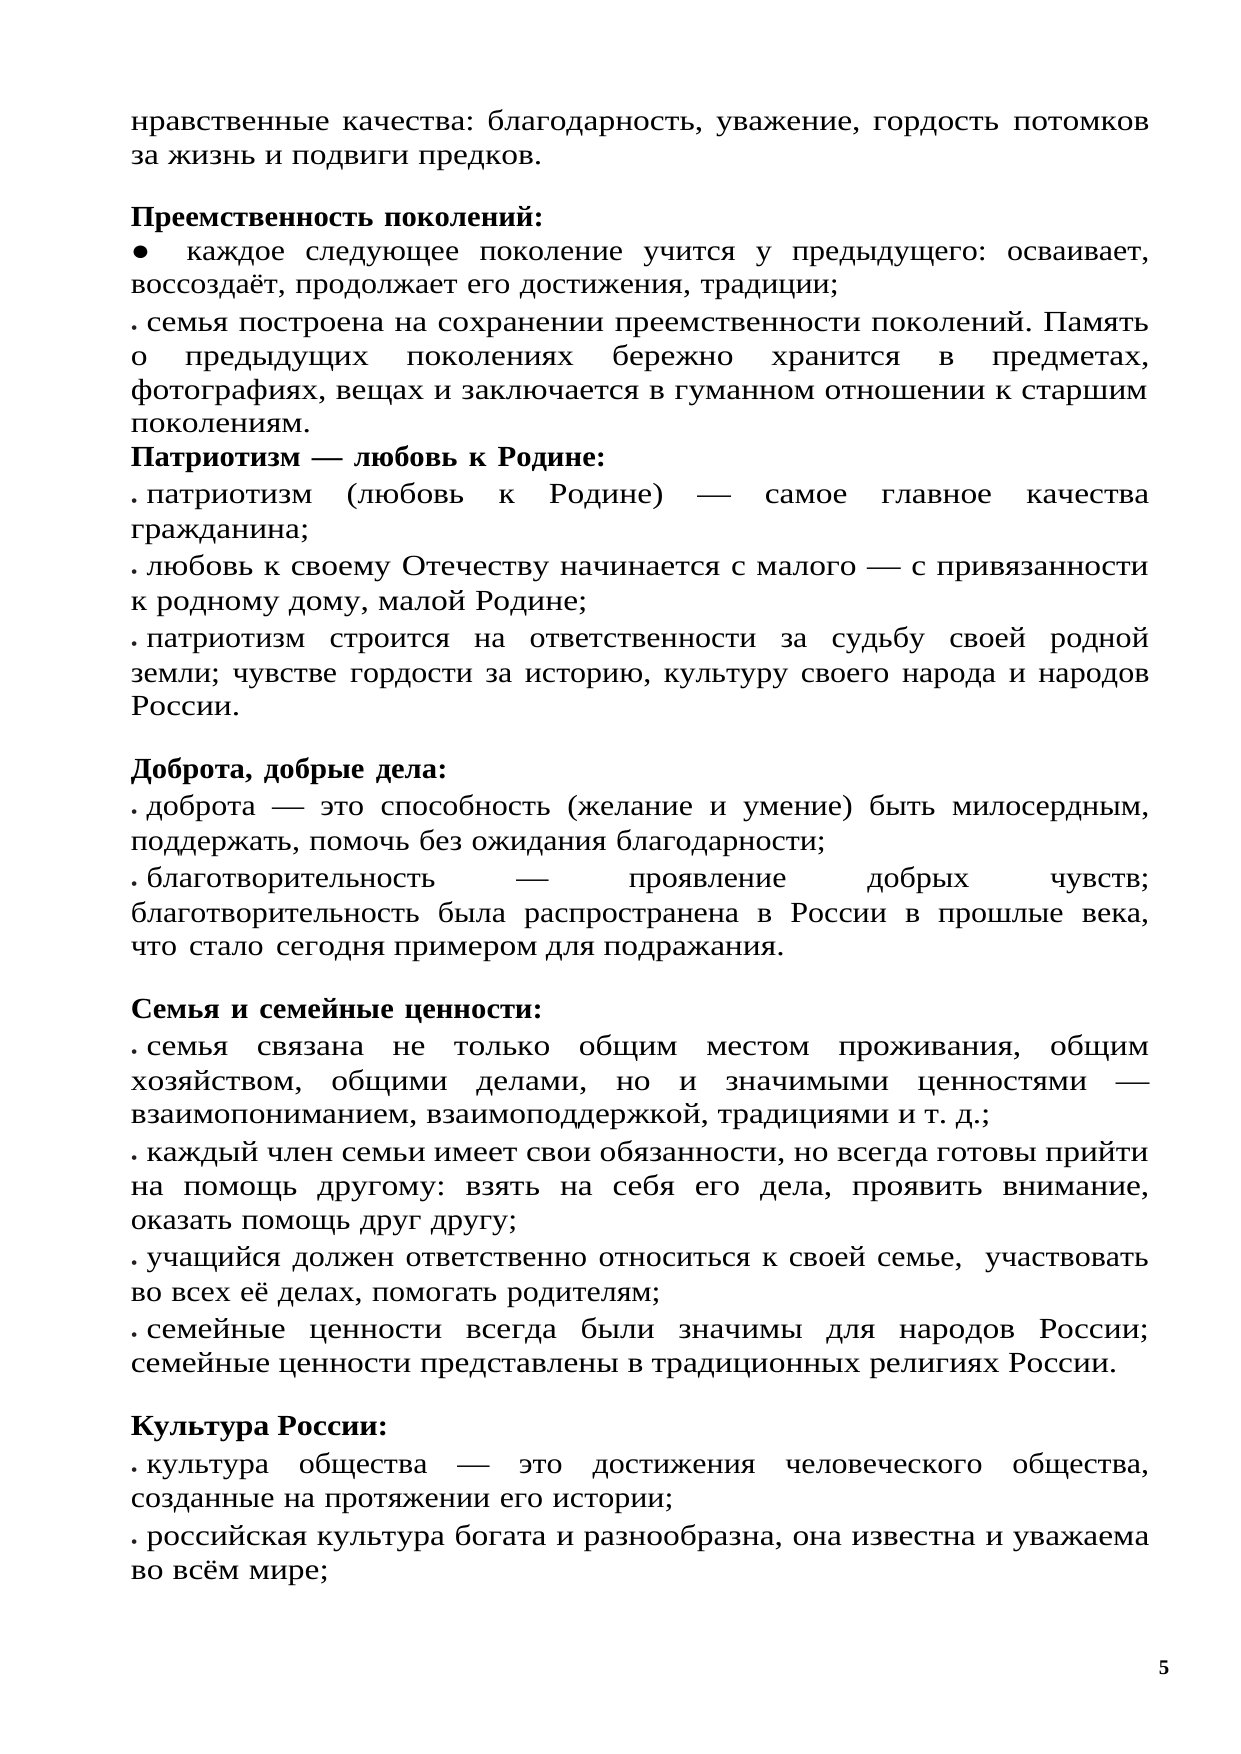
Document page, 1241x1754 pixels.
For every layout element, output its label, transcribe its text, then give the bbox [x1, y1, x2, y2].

subtitle Семья и семейные ценности: [131, 870, 1149, 903]
list семья построена на сохранении преемственности поколений. Память о предыдущих поколениях бережно хранится в предметах, фотографиях, вещах и заключается в гуманном отношении к старшим поколениям. [131, 237, 1149, 376]
subtitle Преемственность поколений: [131, 137, 1149, 170]
list доброта — это способность (желание и умение) быть милосердным, поддержать, помочь без ожидания благодарности; [131, 693, 1149, 764]
list культура общества — это достижения человеческого общества, созданные на протяжении его истории; [131, 1292, 1149, 1363]
list любовь к своему Отечеству начинается с малого — с привязанности к родному дому, малой Родине; [131, 482, 1149, 554]
list семья связана не только общим местом проживания, общим хозяйством, общими делами, но и значимыми ценностями — взаимопониманием, взаимоподдержкой, традициями и т. д.; [131, 903, 1149, 1009]
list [131, 1435, 1149, 1574]
text ● каждое следующее поколение учится у предыдущего: осваивает, воссоздаёт, продолжает его достижения, традиции; [131, 170, 1149, 237]
subtitle Патриотизм — любовь к Родине: [131, 376, 1149, 410]
list патриотизм строится на ответственности за судьбу своей родной земли; чувстве гордости за историю, культуру своего народа и народов России. [131, 554, 1149, 659]
list российская культура богата и разнообразна, она известна и уважаема во всём мире; [131, 1363, 1149, 1435]
subtitle Культура России: [131, 1258, 1149, 1292]
list каждый член семьи имеет свои обязанности, но всегда готовы прийти на помощь другому: взять на себя его дела, проявить внимание, оказать помощь друг другу; [131, 1009, 1149, 1114]
list учащийся должен ответственно относиться к своей семье, участвовать во всех её делах, помогать родителям; [131, 1114, 1149, 1186]
list семейные ценности всегда были значимы для народов России; семейные ценности представлены в традиционных религиях России. [131, 1186, 1149, 1258]
list благотворительность — проявление добрых чувств; благотворительность была распространена в России в прошлые века, что стало сегодня примером для подражания. [131, 764, 1149, 870]
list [131, 103, 1149, 137]
list патриотизм (любовь к Родине) — самое главное качества гражданина; [131, 410, 1149, 482]
subtitle Доброта, добрые дела: [131, 659, 1149, 693]
